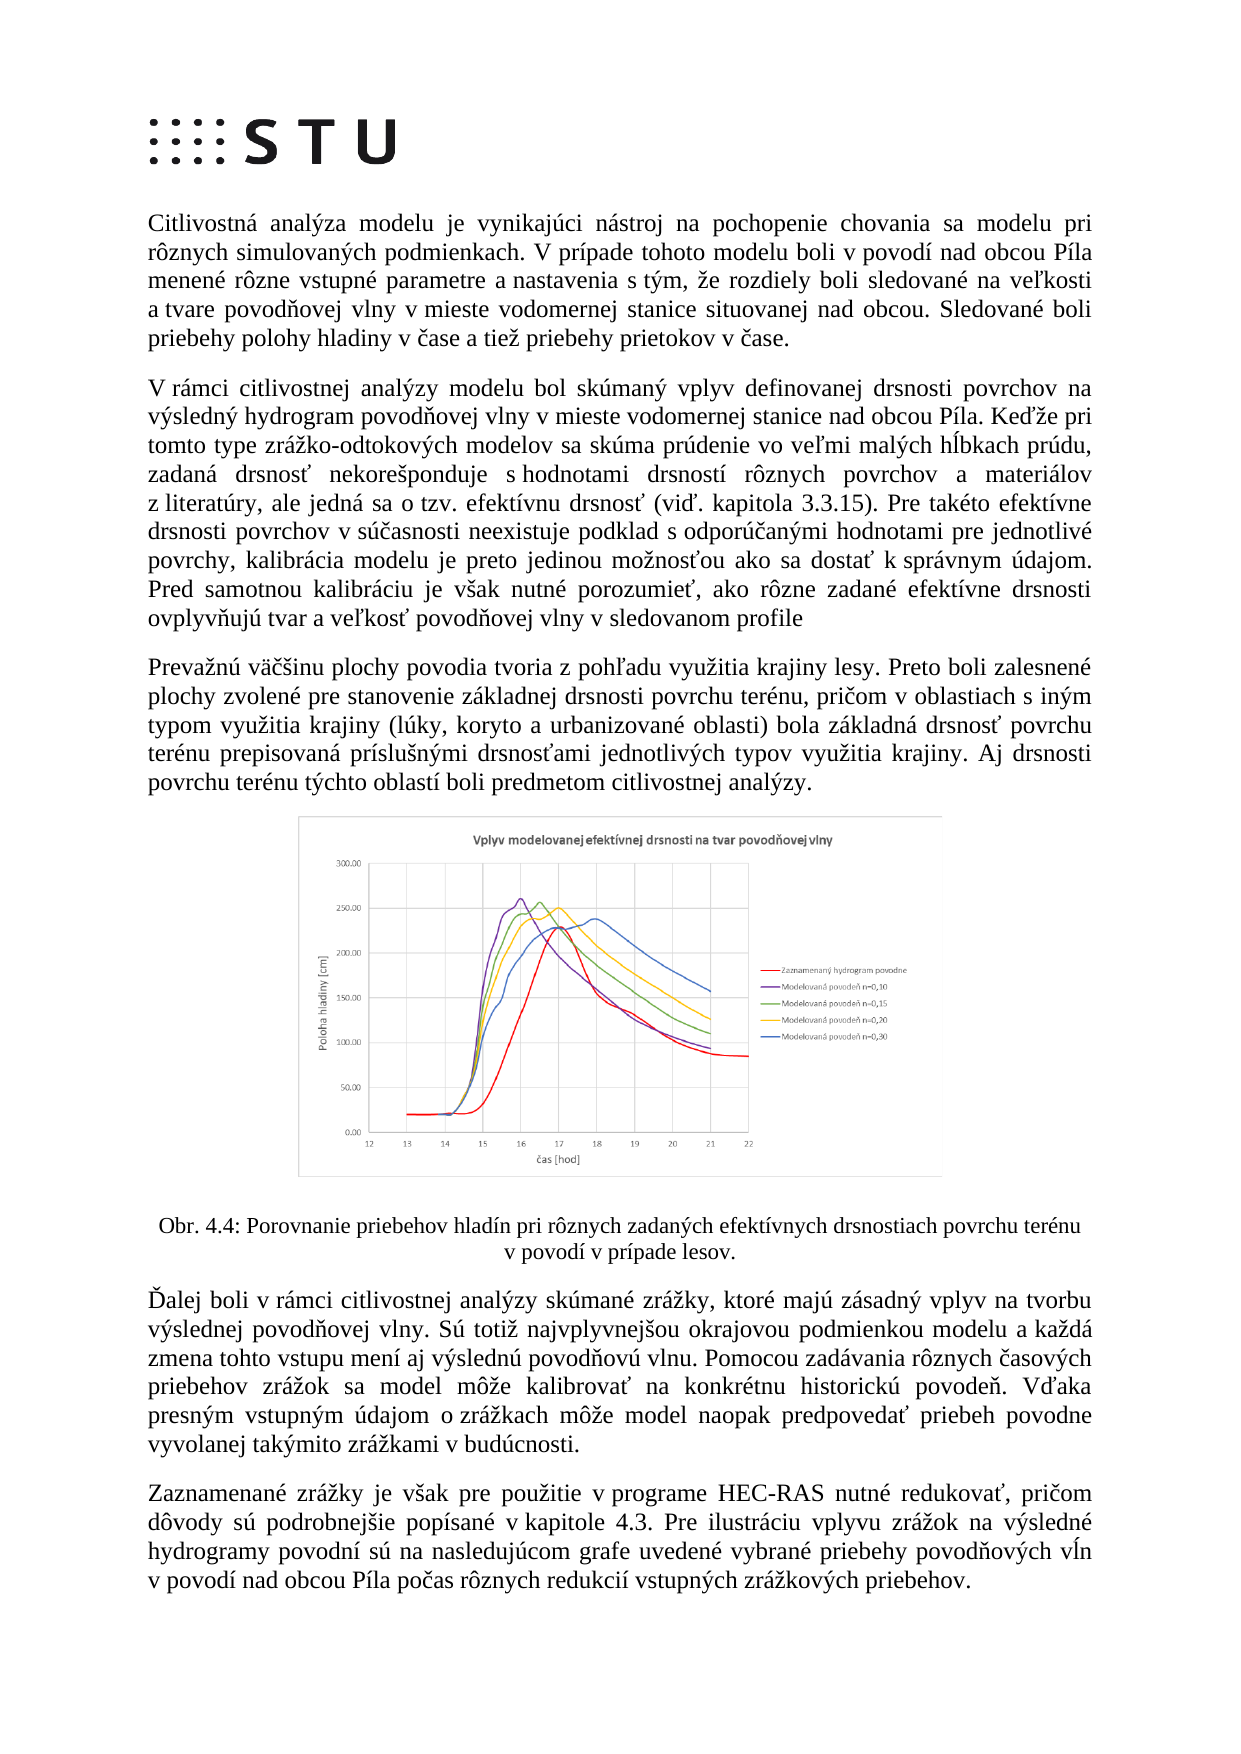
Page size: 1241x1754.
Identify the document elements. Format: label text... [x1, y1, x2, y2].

picture [73, 73, 429, 209]
text V rámci citlivostnej analýzy modelu bol skúmaný vplyv definovanej drsnosti povrchov na výsledný hydrogram povodňovej vlny v mieste vodomernej stanice nad obcou Píla. Keďže pri tomto type zrážko-odtokových modelov sa skúma prúdenie vo veľmi malých hĺbkach prúdu, zadaná drsnosť nekorešponduje s hodnotami drsností rôznych povrchov a materiálov z literatúry, ale jedná sa o tzv. efektívnu drsnosť (viď. kapitola 3.3.15). Pre takéto efektívne drsnosti povrchov v súčasnosti neexistuje podklad s odporúčanými hodnotami pre jednotlivé povrchy, kalibrácia modelu je preto jedinou možnosťou ako sa dostať k správnym údajom. Pred samotnou kalibráciu je však nutné porozumieť, ako rôzne zadané efektívne drsnosti ovplyvňujú tvar a veľkosť povodňovej vlny v sledovanom profile [148, 373, 1093, 631]
text Ďalej boli v rámci citlivostnej analýzy skúmané zrážky, ktoré majú zásadný vplyv na tvorbu výslednej povodňovej vlny. Sú totiž najvplyvnejšou okrajovou podmienkou modelu a každá zmena tohto vstupu mení aj výslednú povodňovú vlnu. Pomocou zadávania rôznych časových priebehov zrážok sa model môže kalibrovať na konkrétnu historickú povodeň. Vďaka presným vstupným údajom o zrážkach môže model naopak predpovedať priebeh povodne vyvolanej takýmito zrážkami v budúcnosti. [148, 1285, 1093, 1458]
text Citlivostná analýza modelu je vynikajúci nástroj na pochopenie chovania sa modelu pri rôznych simulovaných podmienkach. V prípade tohoto modelu boli v povodí nad obcou Píla menené rôzne vstupné parametre a nastavenia s tým, že rozdiely boli sledované na veľkosti a tvare povodňovej vlny v mieste vodomernej stanice situovanej nad obcou. Sledované boli priebehy polohy hladiny v čase a tiež priebehy prietokov v čase. [148, 208, 1093, 352]
text Prevažnú väčšinu plochy povodia tvoria z pohľadu využitia krajiny lesy. Preto boli zalesnené plochy zvolené pre stanovenie základnej drsnosti povrchu terénu, pričom v oblastiach s iným typom využitia krajiny (lúky, koryto a urbanizované oblasti) bola základná drsnosť povrchu terénu prepisovaná príslušnými drsnosťami jednotlivých typov využitia krajiny. Aj drsnosti povrchu terénu týchto oblastí boli predmetom citlivostnej analýzy. [148, 652, 1093, 796]
text Zaznamenané zrážky je však pre použitie v programe HEC-RAS nutné redukovať, pričom dôvody sú podrobnejšie popísané v kapitole 4.3. Pre ilustráciu vplyvu zrážok na výsledné hydrogramy povodní sú na nasledujúcom grafe uvedené vybrané priebehy povodňových vĺn v povodí nad obcou Píla počas rôznych redukcií vstupných zrážkových priebehov. [148, 1478, 1093, 1593]
picture [298, 816, 943, 1177]
